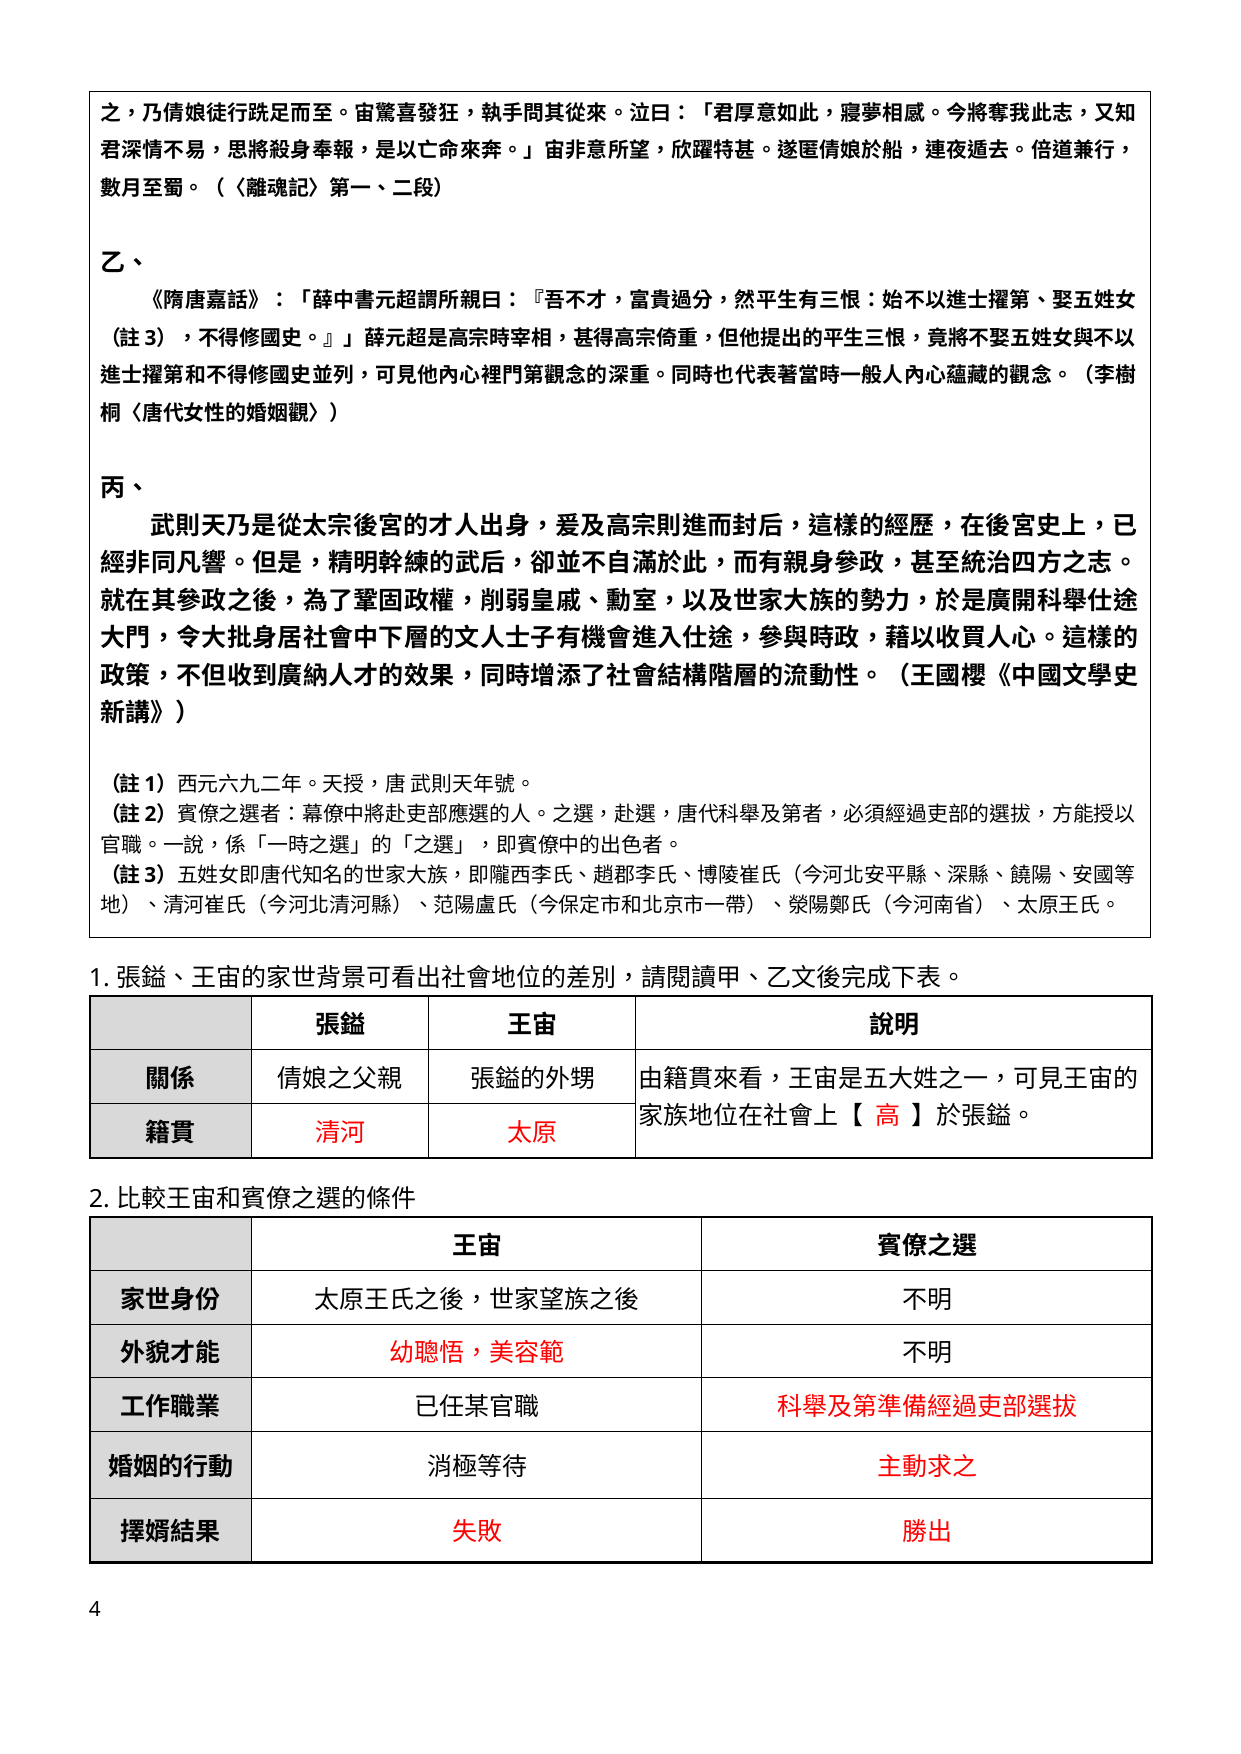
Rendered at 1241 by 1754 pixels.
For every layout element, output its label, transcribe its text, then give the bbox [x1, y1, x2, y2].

table_header 賓僚之選 [702, 1218, 1151, 1270]
table_header [91, 997, 251, 1049]
table_header 王宙 [252, 1218, 701, 1270]
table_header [90, 92, 1150, 937]
table_cell 太原 [429, 1104, 635, 1157]
table_header [91, 1218, 251, 1270]
table_cell 清河 [252, 1104, 428, 1157]
table_header 王宙 [429, 997, 635, 1049]
table_cell 張鎰的外甥 [429, 1050, 635, 1103]
table_cell 擇婿結果 [91, 1499, 251, 1561]
table_cell 科舉及第準備經過吏部選拔 [702, 1378, 1151, 1431]
table_cell 不明 [702, 1271, 1151, 1324]
table_cell 太原王氏之後，世家望族之後 [252, 1271, 701, 1324]
table_cell 婚姻的行動 [91, 1432, 251, 1498]
table_cell 關係 [91, 1050, 251, 1103]
table_cell 由籍貫來看，王宙是五大姓之一，可見王宙的家族地位在社會上【 高 】於張鎰。 [636, 1050, 1151, 1157]
table_cell 家世身份 [91, 1271, 251, 1324]
table_cell 工作職業 [91, 1378, 251, 1431]
text 1. 張鎰、王宙的家世背景可看出社會地位的差別，請閱讀甲、乙文後完成下表。 [89, 957, 1152, 994]
table_header 說明 [636, 997, 1151, 1049]
table_cell 已任某官職 [252, 1378, 701, 1431]
table_cell 倩娘之父親 [252, 1050, 428, 1103]
table_cell 主動求之 [702, 1432, 1151, 1498]
table_cell 勝出 [702, 1499, 1151, 1561]
table_cell 籍貫 [91, 1104, 251, 1157]
text 2. 比較王宙和賓僚之選的條件 [89, 1178, 1152, 1216]
table_cell 外貌才能 [91, 1325, 251, 1377]
table_cell 幼聰悟，美容範 [252, 1325, 701, 1377]
table_cell 不明 [702, 1325, 1151, 1377]
table_header 張鎰 [252, 997, 428, 1049]
table_cell 失敗 [252, 1499, 701, 1561]
table_cell 消極等待 [252, 1432, 701, 1498]
